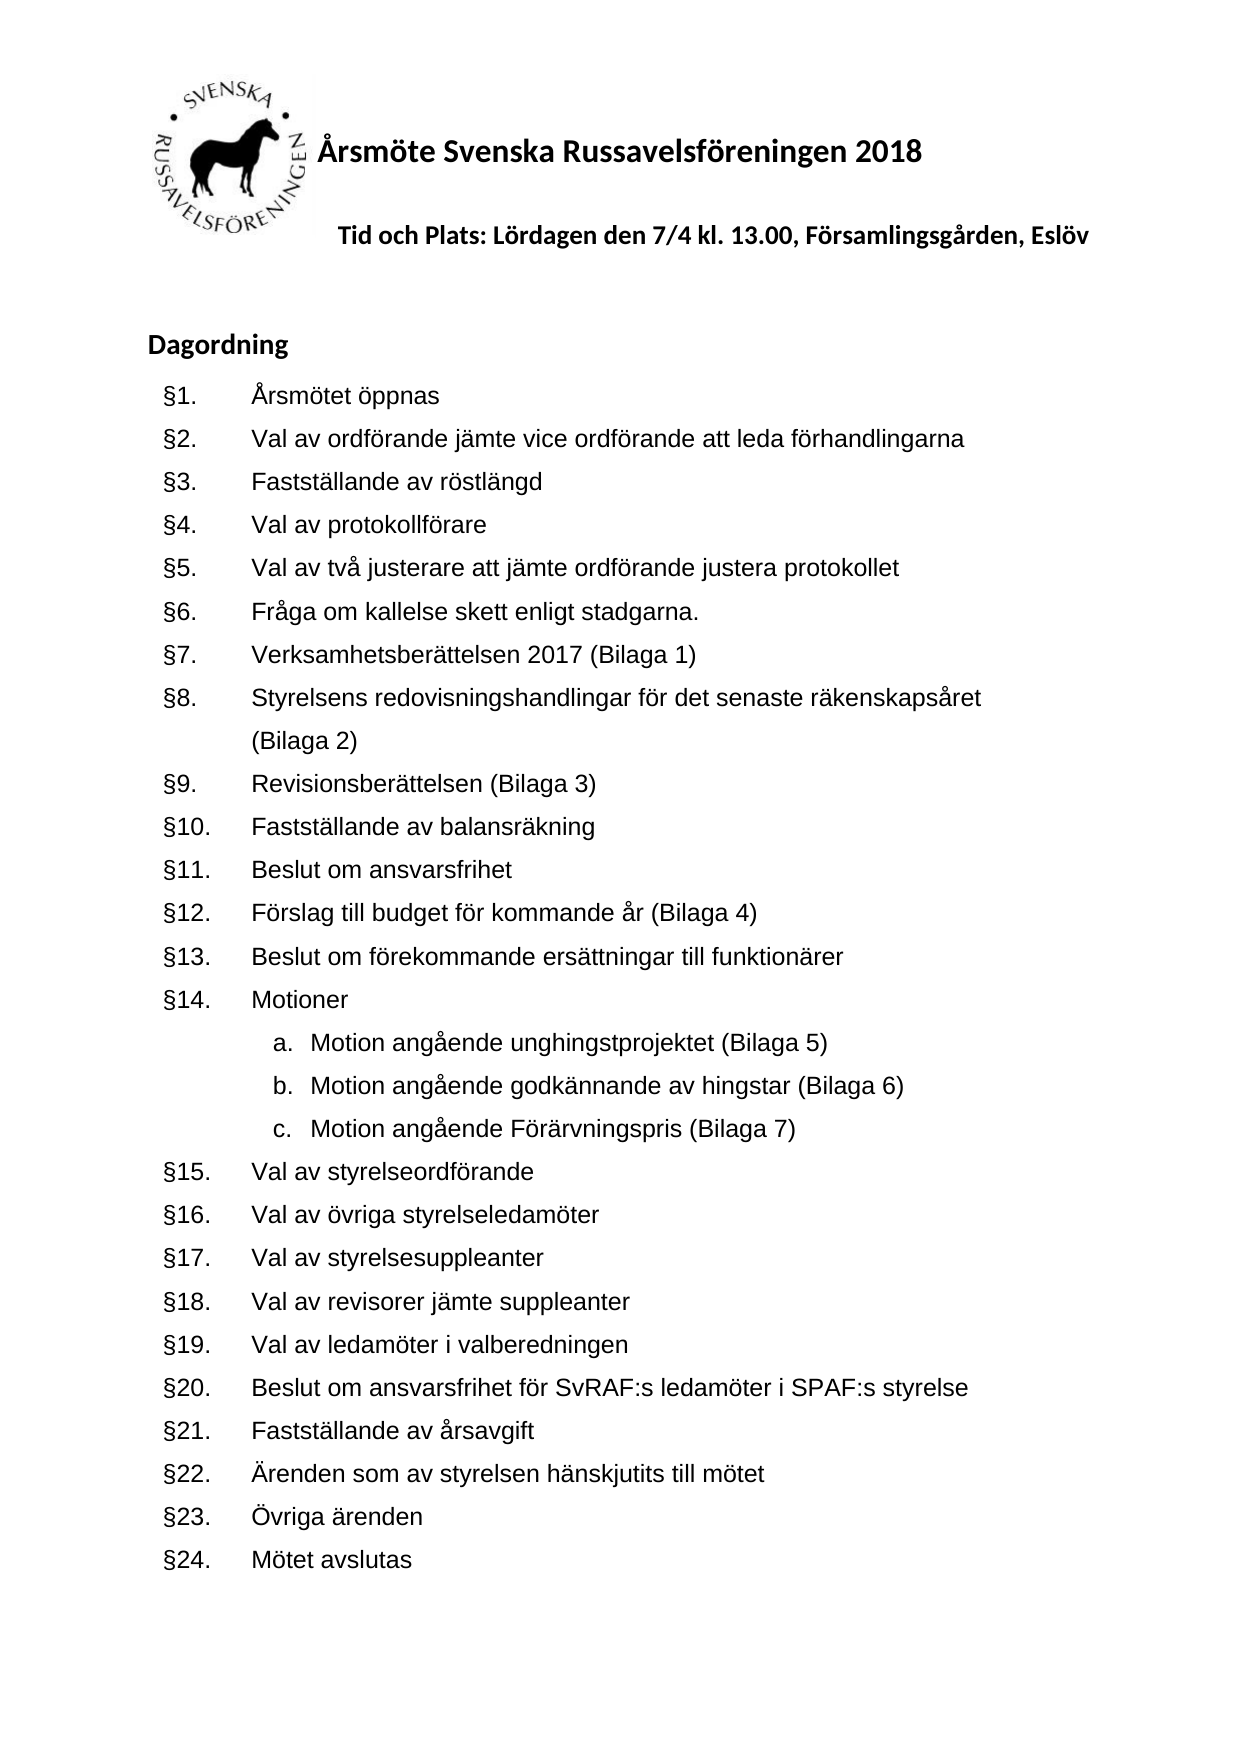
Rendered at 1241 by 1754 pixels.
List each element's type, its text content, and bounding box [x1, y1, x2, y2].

list Val av styrelseordförande [162, 1157, 1093, 1186]
list Styrelsens redovisningshandlingar för det senaste räkenskapsåret (Bilaga 2) [162, 683, 1093, 755]
list Val av styrelsesuppleanter [162, 1243, 1093, 1272]
list Motion angående godkännande av hingstar (Bilaga 6) [273, 1071, 1093, 1100]
list Motion angående Förärvningspris (Bilaga 7) [273, 1114, 1093, 1143]
list Val av ordförande jämte vice ordförande att leda förhandlingarna [162, 424, 1093, 453]
list Val av två justerare att jämte ordförande justera protokollet [162, 553, 1093, 582]
text Dagordning [148, 326, 1093, 361]
list Fastställande av balansräkning [162, 812, 1093, 841]
list Fråga om kallelse skett enligt stadgarna. [162, 597, 1093, 625]
list Övriga ärenden [162, 1502, 1093, 1531]
list Årsmötet öppnas [162, 381, 1093, 410]
list Verksamhetsberättelsen 2017 (Bilaga 1) [162, 640, 1093, 668]
list Val av ledamöter i valberedningen [162, 1330, 1093, 1358]
list Motioner [162, 985, 1093, 1013]
list Motion angående unghingstprojektet (Bilaga 5) [273, 1028, 1093, 1057]
list Val av övriga styrelseledamöter [162, 1200, 1093, 1229]
list Fastställande av årsavgift [162, 1416, 1093, 1445]
list Beslut om ansvarsfrihet [162, 855, 1093, 884]
list Val av revisorer jämte suppleanter [162, 1287, 1093, 1315]
list Ärenden som av styrelsen hänskjutits till mötet [162, 1459, 1093, 1488]
list Fastställande av röstlängd [162, 467, 1093, 496]
list Val av protokollförare [162, 510, 1093, 539]
text Tid och Plats: Lördagen den 7/4 kl. 13.00, Församlingsgården, Eslöv [148, 218, 1093, 251]
list Beslut om ansvarsfrihet för SvRAF:s ledamöter i SPAF:s styrelse [162, 1373, 1093, 1402]
list Förslag till budget för kommande år (Bilaga 4) [162, 898, 1093, 927]
picture [144, 74, 317, 238]
list Beslut om förekommande ersättningar till funktionärer [162, 942, 1093, 970]
list Mötet avslutas [162, 1545, 1093, 1574]
list Revisionsberättelsen (Bilaga 3) [162, 769, 1093, 798]
